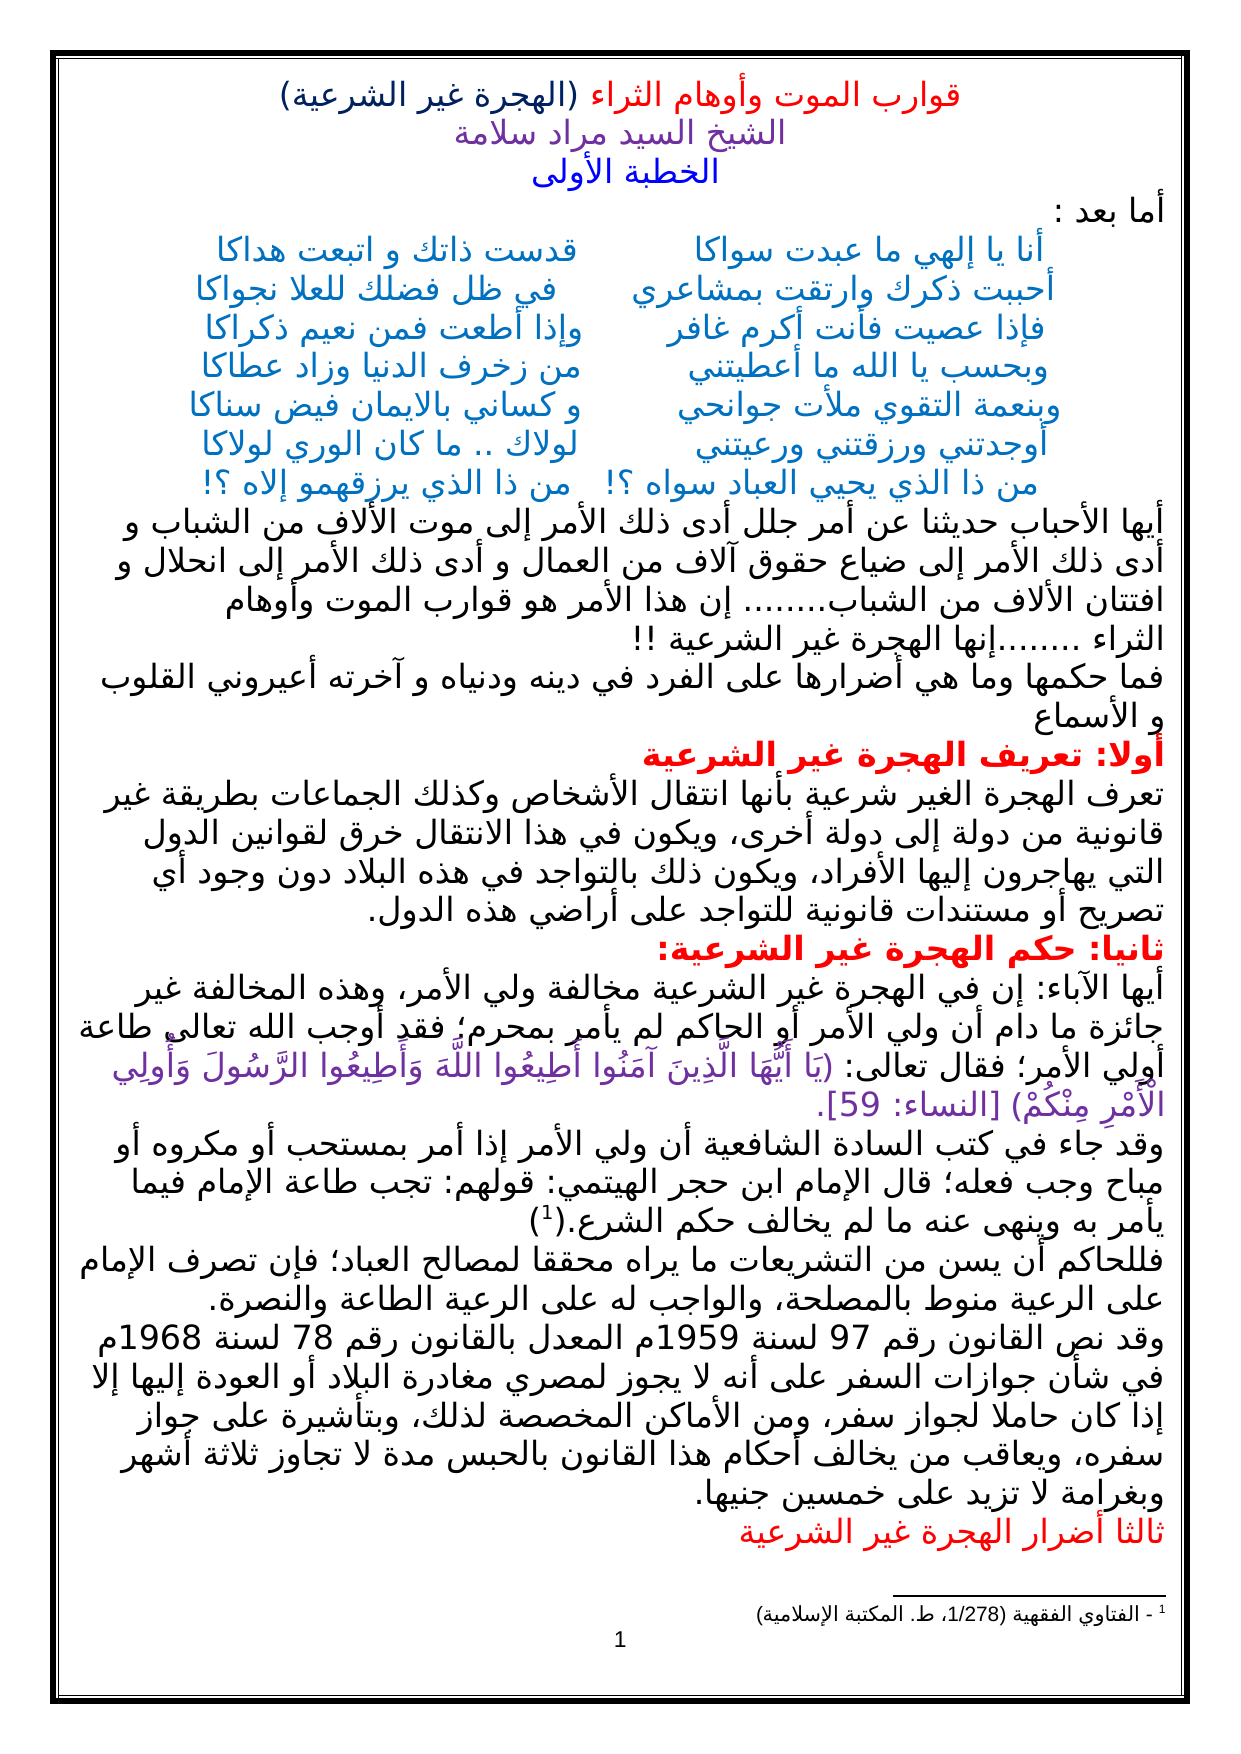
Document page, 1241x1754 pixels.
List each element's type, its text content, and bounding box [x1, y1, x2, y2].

text قوارب الموت وأوهام الثراء (الهجرة غير الشرعية) [75, 75, 1165, 114]
text ثانيا: حكم الهجرة غير الشرعية: [75, 930, 1165, 969]
text فللحاكم أن يسن من التشريعات ما يراه محققا لمصالح العباد؛ فإن تصرف الإمام على الرعية منوط بالمصلحة، والواجب له على الرعية الطاعة والنصرة. [75, 1241, 1165, 1318]
text ثالثا أضرار الهجرة غير الشرعية [75, 1513, 1165, 1551]
text أما بعد : [75, 192, 1165, 230]
text وبحسب يا الله ما أعطيتني من زخرف الدنيا وزاد عطاكا [75, 347, 1165, 386]
text أولا: تعريف الهجرة غير الشرعية [75, 736, 1165, 774]
text الشيخ السيد مراد سلامة [75, 114, 1165, 153]
text من ذا الذي يحيي العباد سواه ؟! من ذا الذي يرزقهمو إلاه ؟! [75, 463, 1165, 502]
text وقد نص القانون رقم 97 لسنة 1959م المعدل بالقانون رقم 78 لسنة 1968م في شأن جوازات السفر على أنه لا يجوز لمصري مغادرة البلاد أو العودة إليها إلا إذا كان حاملا لجواز سفر، ومن الأماكن المخصصة لذلك، وبتأشيرة على جواز سفره، ويعاقب من يخالف أحكام هذا القانون بالحبس مدة لا تجاوز ثلاثة أشهر وبغرامة لا تزيد على خمسين جنيها. [75, 1318, 1165, 1513]
text أنا يا إلهي ما عبدت سواكا قدست ذاتك و اتبعت هداكا [75, 230, 1165, 269]
text فما حكمها وما هي أضرارها على الفرد في دينه ودنياه و آخرته أعيروني القلوب و الأسماع [75, 658, 1165, 736]
text وبنعمة التقوي ملأت جوانحي و كساني بالايمان فيض سناكا [75, 386, 1165, 425]
text أيها الآباء: إن في الهجرة غير الشرعية مخالفة ولي الأمر، وهذه المخالفة غير جائزة ما دام أن ولي الأمر أو الحاكم لم يأمر بمحرم؛ فقد أوجب الله تعالى طاعة أولي الأمر؛ فقال تعالى: ﴿يَا أَيُّهَا الَّذِينَ آمَنُوا أَطِيعُوا اللَّهَ وَأَطِيعُوا الرَّسُولَ وَأُولِي الْأَمْرِ مِنْكُمْ﴾ [النساء: 59]. [75, 969, 1165, 1124]
text أحببت ذكرك وارتقت بمشاعري في ظل فضلك للعلا نجواكا [75, 269, 1165, 308]
text أيها الأحباب حديثنا عن أمر جلل أدى ذلك الأمر إلى موت الألاف من الشباب و أدى ذلك الأمر إلى ضياع حقوق آلاف من العمال و أدى ذلك الأمر إلى انحلال و افتتان الألاف من الشباب........ إن هذا الأمر هو قوارب الموت وأوهام الثراء ........إنها الهجرة غير الشرعية !! [75, 502, 1165, 658]
text فإذا عصيت فأنت أكرم غافر وإذا أطعت فمن نعيم ذكراكا [75, 308, 1165, 347]
text وقد جاء في كتب السادة الشافعية أن ولي الأمر إذا أمر بمستحب أو مكروه أو مباح وجب فعله؛ قال الإمام ابن حجر الهيتمي: قولهم: تجب طاعة الإمام فيما يأمر به وينهى عنه ما لم يخالف حكم الشرع.() [75, 1124, 1165, 1241]
text أوجدتني ورزقتني ورعيتني لولاك .. ما كان الوري لولاكا [75, 425, 1165, 463]
text تعرف الهجرة الغير شرعية بأنها انتقال الأشخاص وكذلك الجماعات بطريقة غير قانونية من دولة إلى دولة أخرى، ويكون في هذا الانتقال خرق لقوانين الدول التي يهاجرون إليها الأفراد، ويكون ذلك بالتواجد في هذه البلاد دون وجود أي تصريح أو مستندات قانونية للتواجد على أراضي هذه الدول. [75, 774, 1165, 930]
text الخطبة الأولى [75, 153, 1165, 192]
